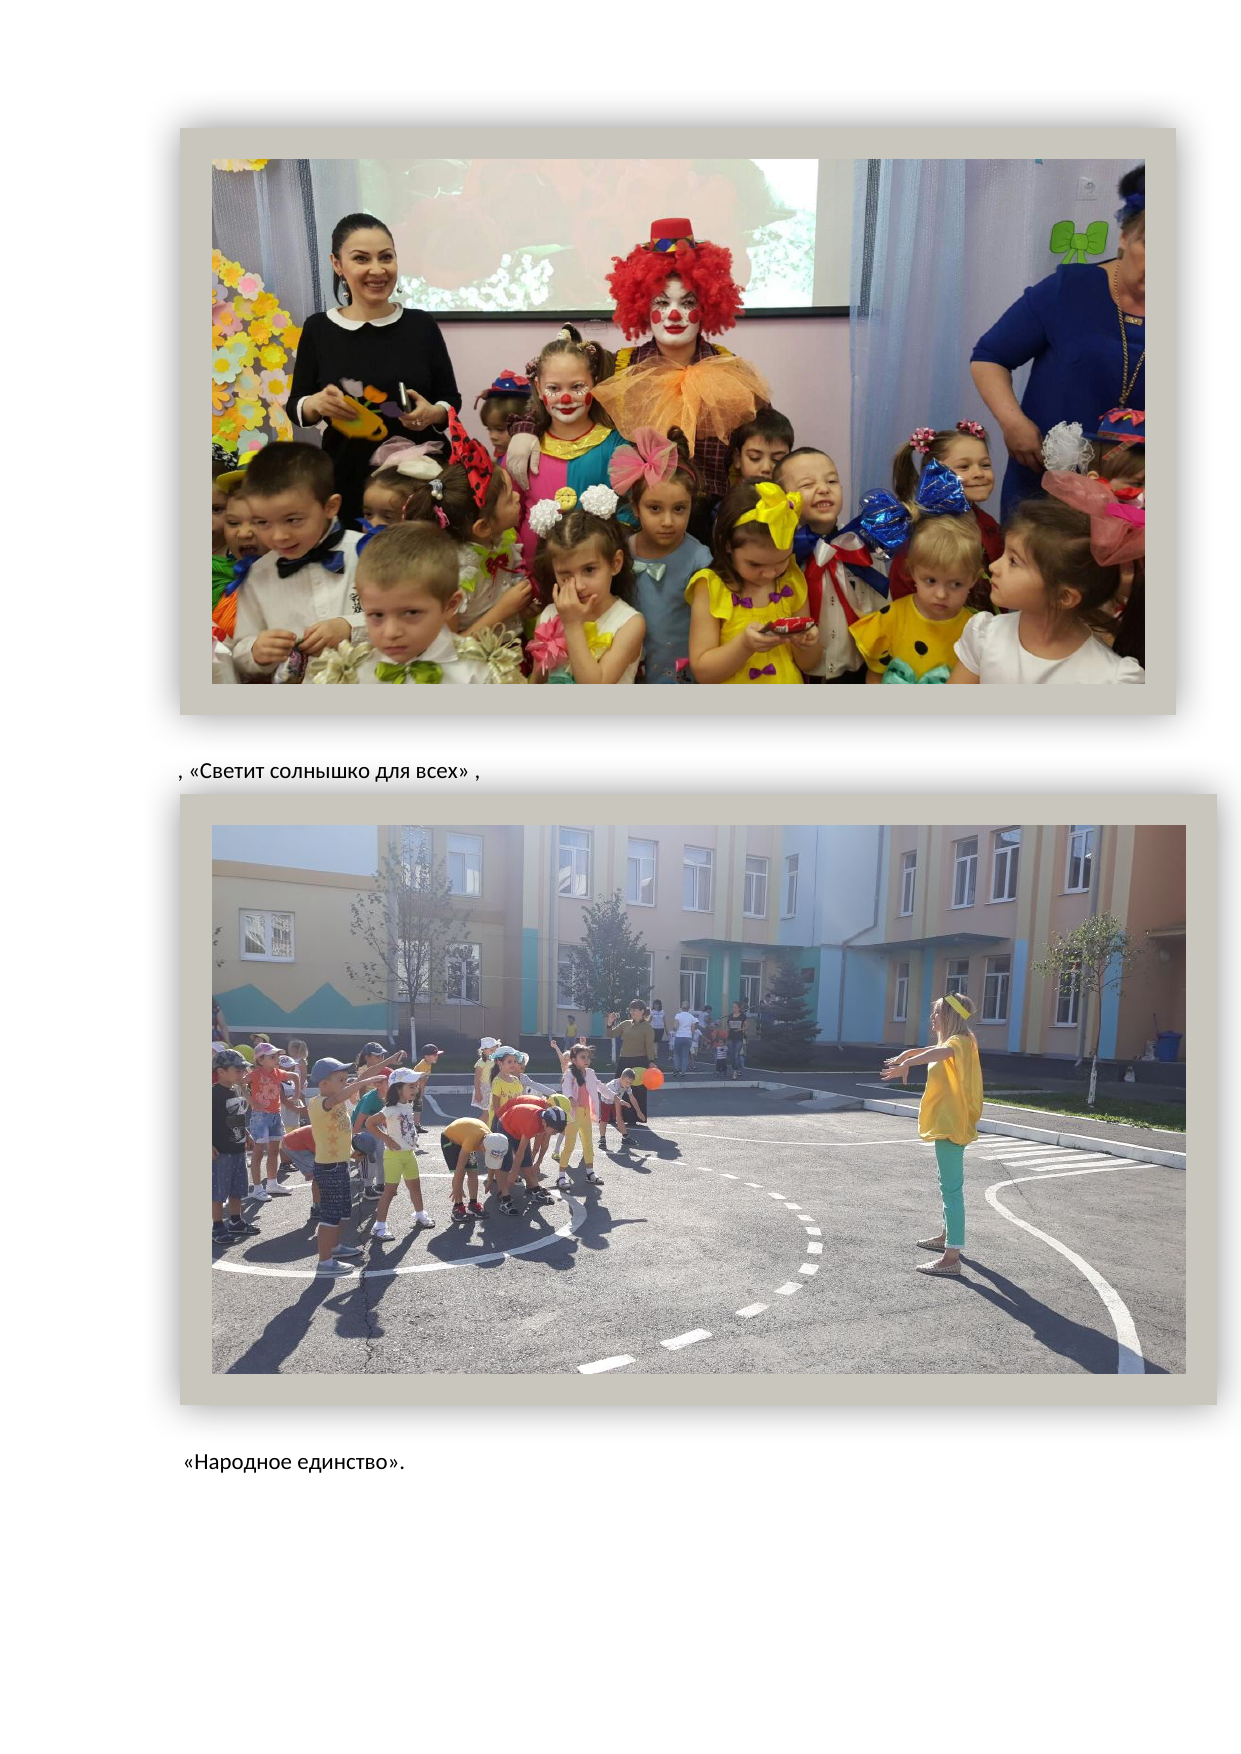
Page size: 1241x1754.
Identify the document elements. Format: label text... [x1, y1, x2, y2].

picture [212, 825, 1186, 1374]
text , «Светит солнышко для всех» , [177, 756, 1152, 774]
picture [212, 159, 1145, 684]
text «Народное единство». [177, 1447, 1152, 1475]
